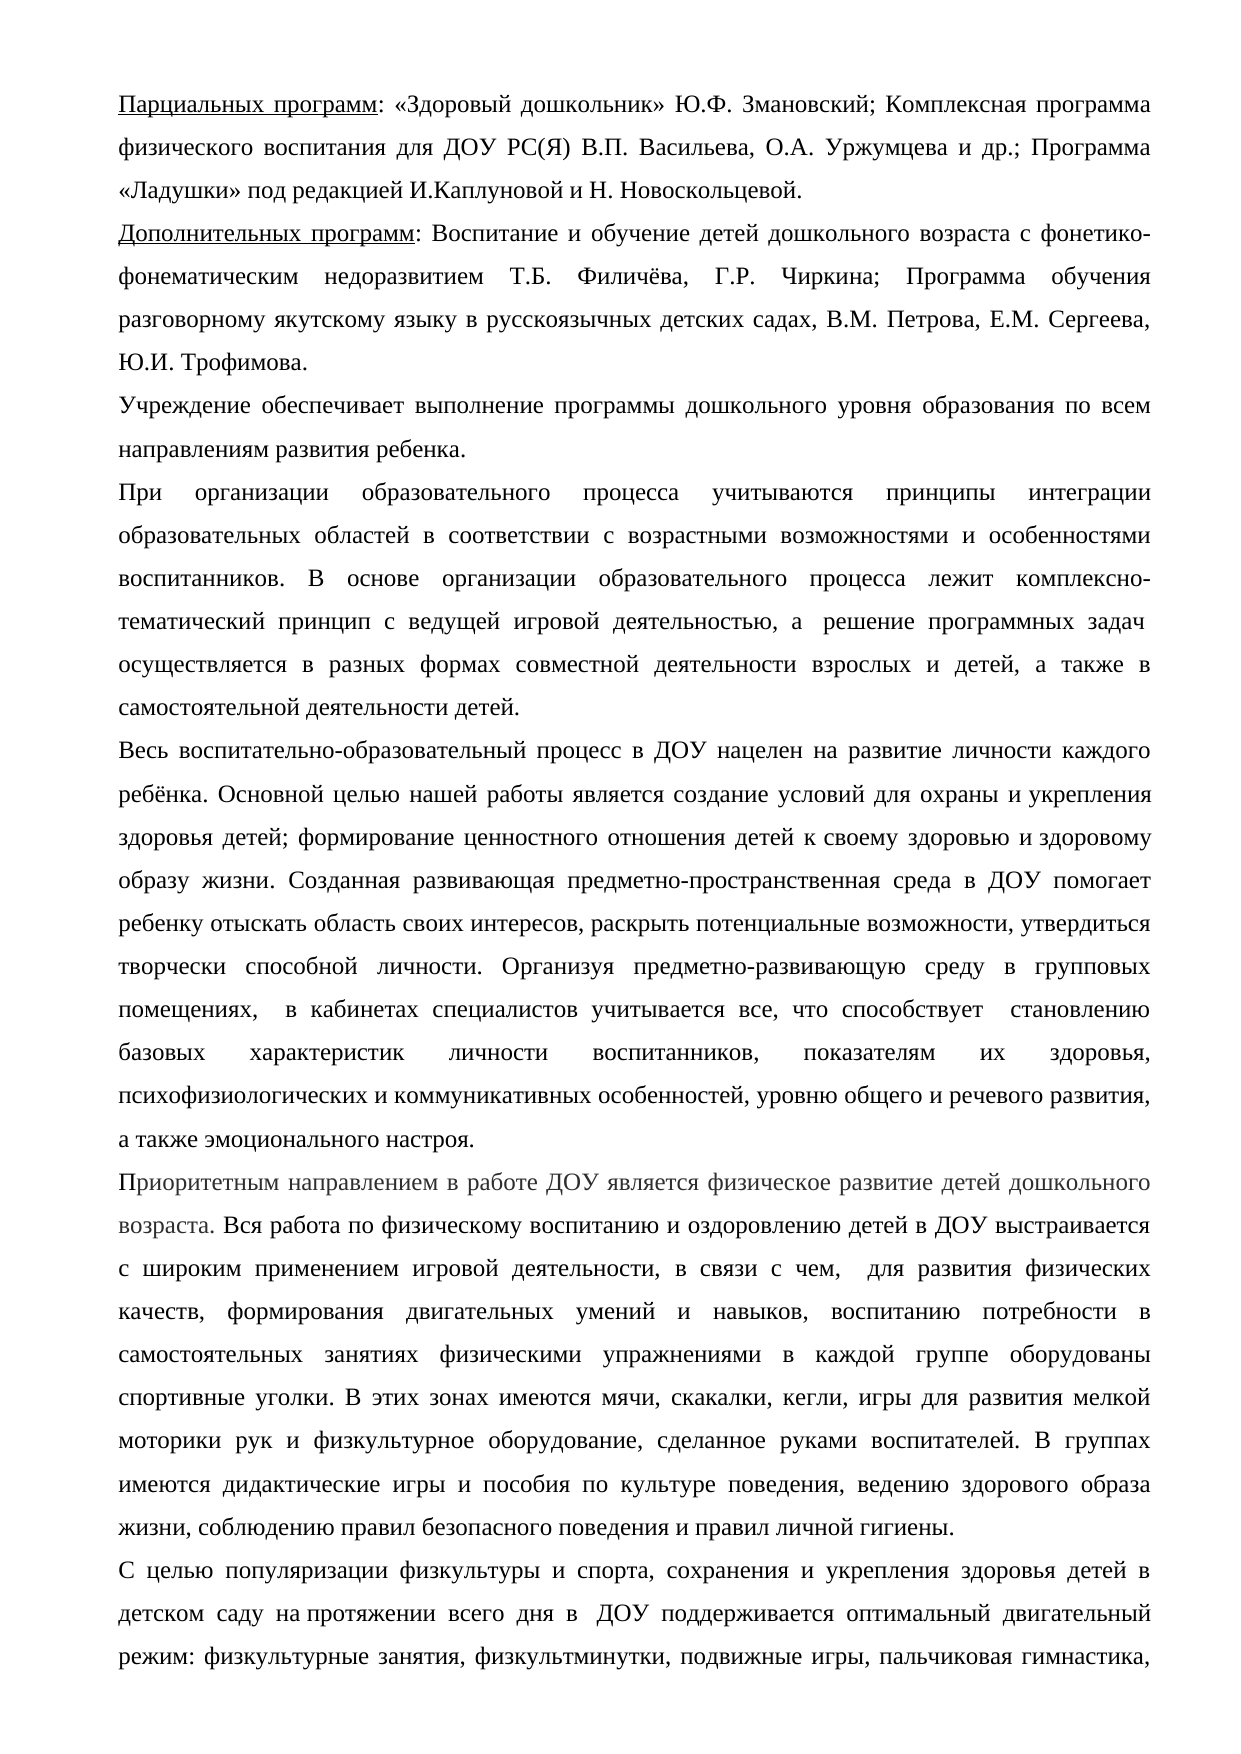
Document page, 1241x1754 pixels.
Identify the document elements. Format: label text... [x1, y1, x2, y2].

text При организации образовательного процесса учитываются принципы интеграции образовательных областей в соответствии с возрастными возможностями и особенностями воспитанников. В основе организации образовательного процесса лежит комплексно-тематический принцип с ведущей игровой деятельностью, а решение программных задач осуществляется в разных формах совместной деятельности взрослых и детей, а также в самостоятельной деятельности детей. [118, 477, 1152, 721]
text Приоритетным направлением в работе ДОУ является физическое развитие детей дошкольного возраста. Вся работа по физическому воспитанию и оздоровлению детей в ДОУ выстраивается с широким применением игровой деятельности, в связи с чем, для развития физических качеств, формирования двигательных умений и навыков, воспитанию потребности в самостоятельных занятиях физическими упражнениями в каждой группе оборудованы спортивные уголки. В этих зонах имеются мячи, скакалки, кегли, игры для развития мелкой моторики рук и физкультурное оборудование, сделанное руками воспитателей. В группах имеются дидактические игры и пособия по культуре поведения, ведению здорового образа жизни, соблюдению правил безопасного поведения и правил личной гигиены. [118, 1167, 1152, 1541]
text Учреждение обеспечивает выполнение программы дошкольного уровня образования по всем направлениям развития ребенка. [118, 391, 1152, 462]
text Дополнительных программ: Воспитание и обучение детей дошкольного возраста с фонетико-фонематическим недоразвитием Т.Б. Филичёва, Г.Р. Чиркина; Программа обучения разговорному якутскому языку в русскоязычных детских садах, В.М. Петрова, Е.М. Сергеева, Ю.И. Трофимова. [118, 218, 1152, 376]
text Парциальных программ: «Здоровый дошкольник» Ю.Ф. Змановский; Комплексная программа физического воспитания для ДОУ РС(Я) В.П. Васильева, О.А. Уржумцева и др.; Программа «Ладушки» под редакцией И.Каплуновой и Н. Новоскольцевой. [118, 89, 1152, 204]
text Весь воспитательно-образовательный процесс в ДОУ нацелен на развитие личности каждого ребёнка. Основной целью нашей работы является создание условий для охраны и укрепления здоровья детей; формирование ценностного отношения детей к своему здоровью и здоровому образу жизни. Созданная развивающая предметно-пространственная среда в ДОУ помогает ребенку отыскать область своих интересов, раскрыть потенциальные возможности, утвердиться творчески способной личности. Организуя предметно-развивающую среду в групповых помещениях, в кабинетах специалистов учитывается все, что способствует становлению базовых характеристик личности воспитанников, показателям их здоровья, психофизиологических и коммуникативных особенностей, уровню общего и речевого развития, а также эмоционального настроя. [118, 736, 1152, 1152]
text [118, 1555, 1152, 1670]
